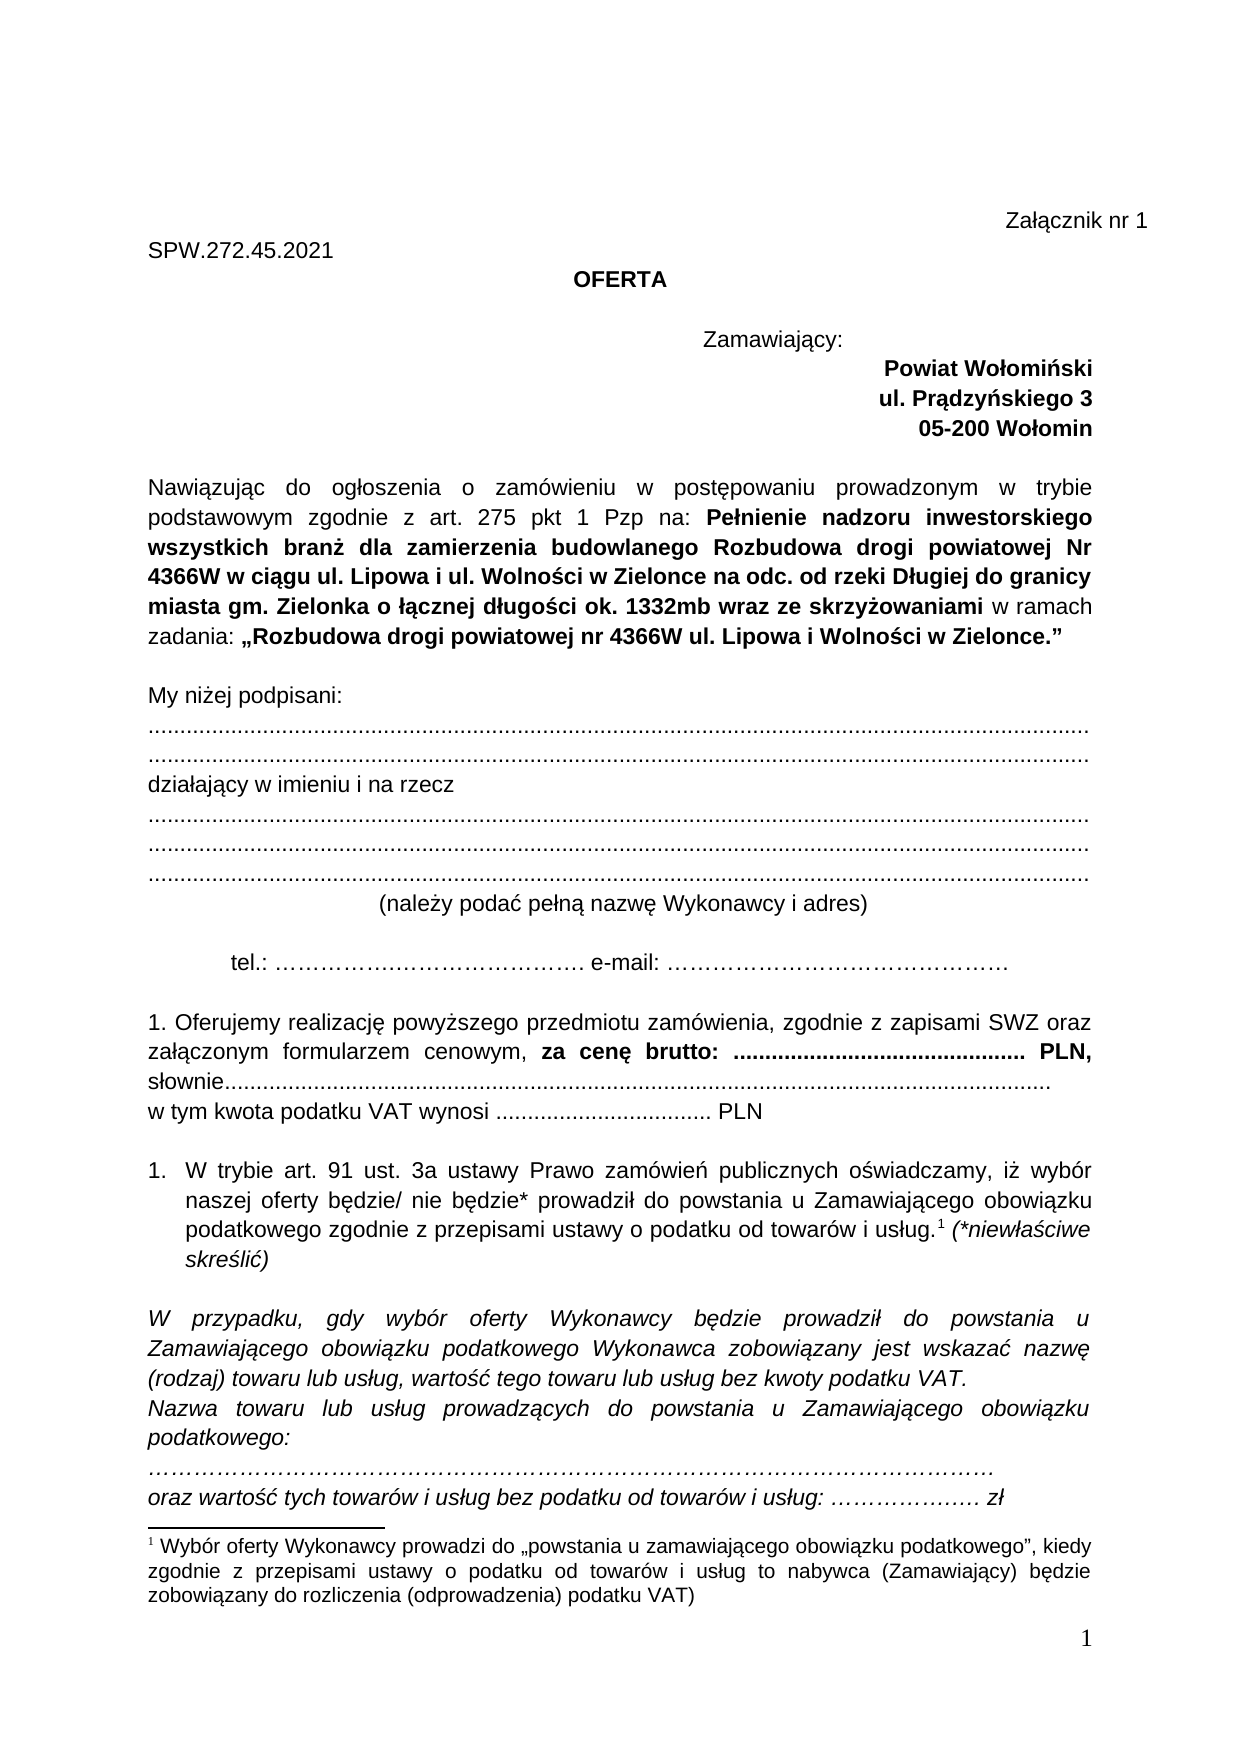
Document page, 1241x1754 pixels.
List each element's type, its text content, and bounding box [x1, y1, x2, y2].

text działający w imieniu i na rzecz .................................................................................................................................................... [148, 771, 1093, 827]
text .................................................................................................................................................... [148, 860, 1093, 886]
text tel.: …………….……………………. e-mail: ……………………………………… [148, 949, 1093, 976]
text W przypadku, gdy wybór oferty Wykonawcy będzie prowadził do powstania u Zamawiającego obowiązku podatkowego Wykonawca zobowiązany jest wskazać nazwę (rodzaj) towaru lub usług, wartość tego towaru lub usług bez kwoty podatku VAT. [148, 1305, 1093, 1391]
text oraz wartość tych towarów i usług bez podatku od towarów i usług: …………….…. zł [148, 1483, 1093, 1510]
text .................................................................................................................................................... [148, 712, 1093, 738]
text Załącznik nr 1 [153, 207, 1135, 233]
text OFERTA [148, 266, 1093, 293]
text Powiat Wołomiński [148, 355, 1093, 382]
text ………………………………………………………………………………………………… [148, 1454, 1093, 1480]
text .................................................................................................................................................... [148, 830, 1093, 857]
text Nazwa towaru lub usług prowadzących do powstania u Zamawiającego obowiązku podatkowego: [148, 1394, 1093, 1451]
text Nawiązując do ogłoszenia o zamówieniu w postępowaniu prowadzonym w trybie podstawowym zgodnie z art. 275 pkt 1 Pzp na: Pełnienie nadzoru inwestorskiego wszystkich branż dla zamierzenia budowlanego Rozbudowa drogi powiatowej Nr 4366W w ciągu ul. Lipowa i ul. Wolności w Zielonce na odc. od rzeki Długiej do granicy miasta gm. Zielonka o łącznej długości ok. 1332mb wraz ze skrzyżowaniami w ramach zadania: „Rozbudowa drogi powiatowej nr 4366W ul. Lipowa i Wolności w Zielonce.” [148, 474, 1093, 649]
text .................................................................................................................................................... [148, 741, 1093, 768]
text 1. Oferujemy realizację powyższego przedmiotu zamówienia, zgodnie z zapisami SWZ oraz załączonym formularzem cenowym, za cenę brutto: .............................................. PLN, słownie.................................................................................................................................. [148, 1008, 1093, 1094]
text Zamawiający: [703, 326, 1093, 352]
text 05-200 Wołomin [148, 415, 1093, 441]
text (należy podać pełną nazwę Wykonawcy i adres) [148, 890, 1093, 916]
text SPW.272.45.2021 [148, 237, 1093, 263]
text My niżej podpisani: [148, 682, 1093, 708]
list W trybie art. 91 ust. 3a ustawy Prawo zamówień publicznych oświadczamy, iż wybór naszej oferty będzie/ nie będzie* prowadził do powstania u Zamawiającego obowiązku podatkowego zgodnie z przepisami ustawy o podatku od towarów i usług. (*niewłaściwe skreślić) [148, 1157, 1093, 1272]
text ul. Prądzyńskiego 3 [148, 385, 1093, 411]
text w tym kwota podatku VAT wynosi .................................. PLN [148, 1098, 1093, 1124]
